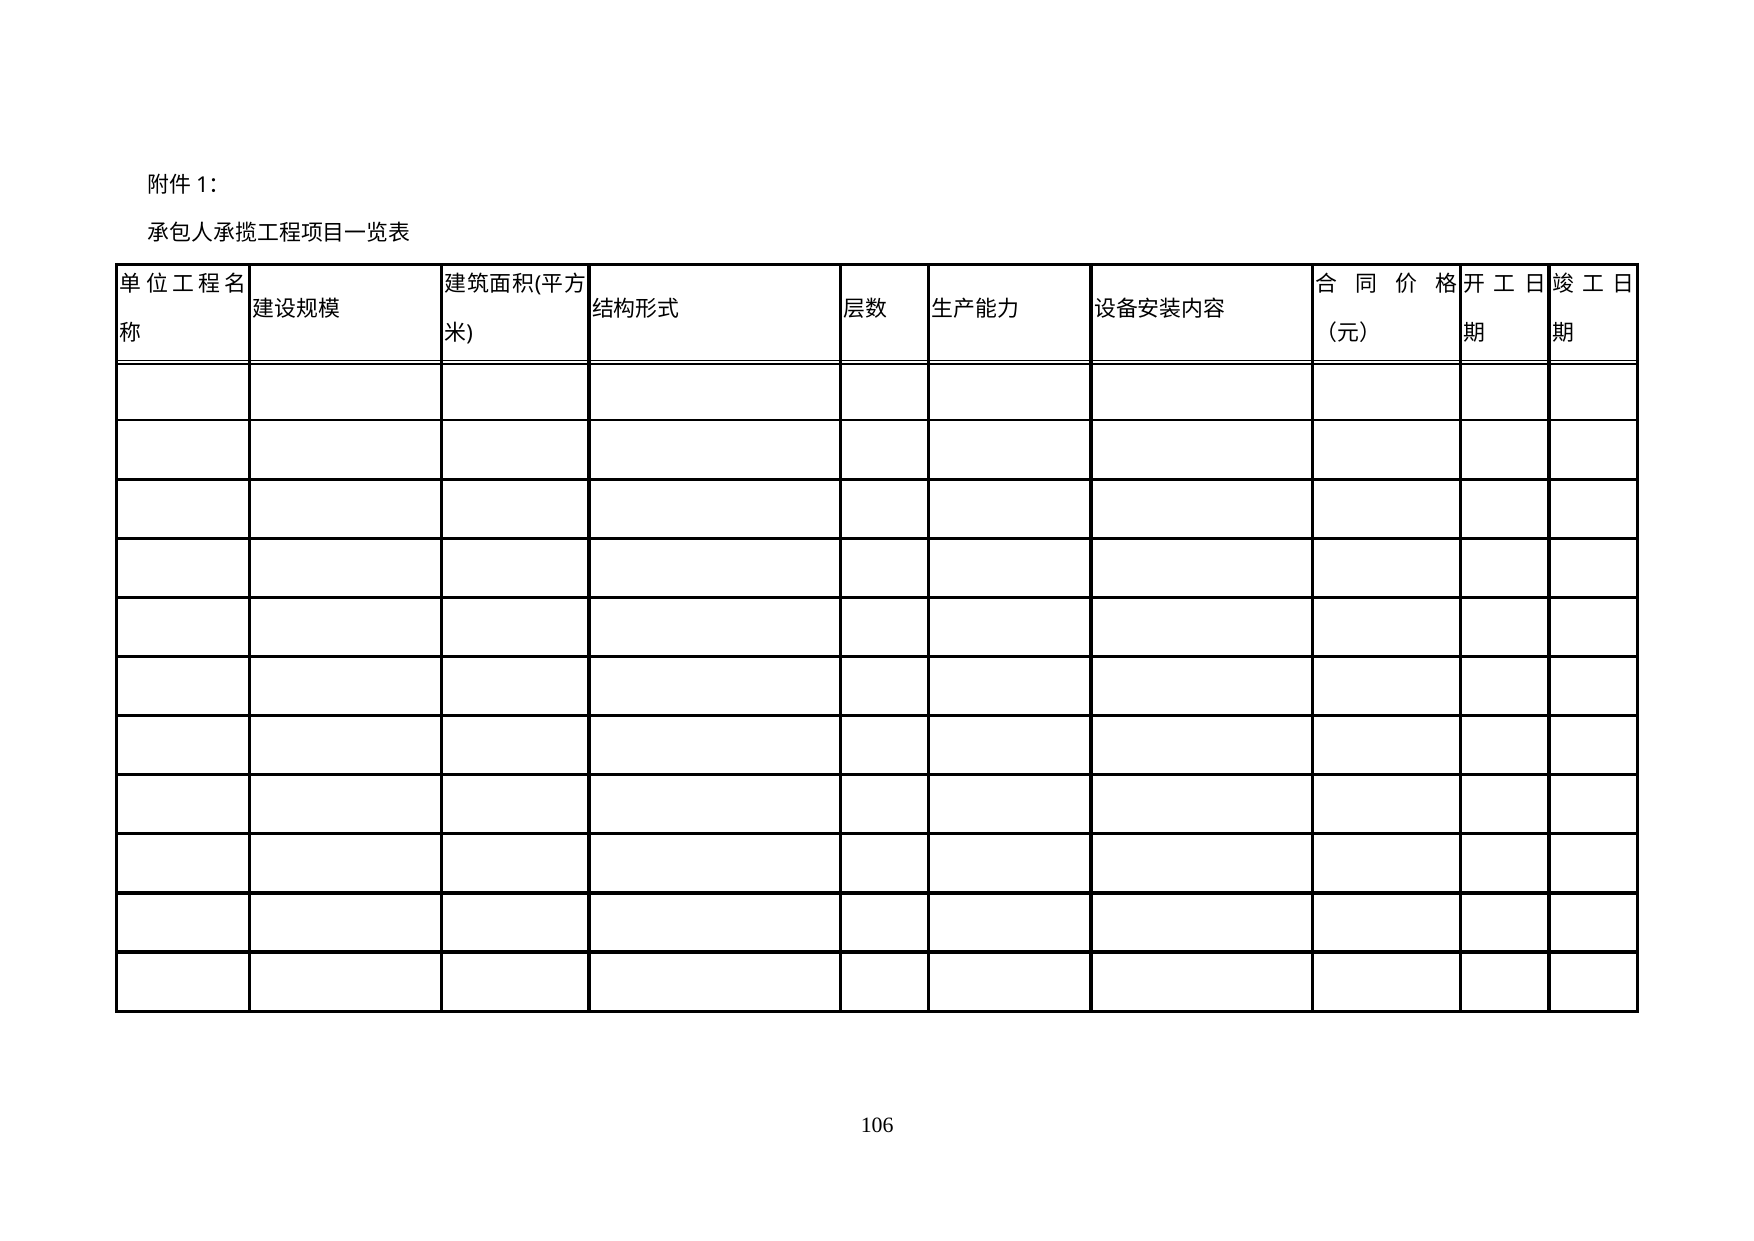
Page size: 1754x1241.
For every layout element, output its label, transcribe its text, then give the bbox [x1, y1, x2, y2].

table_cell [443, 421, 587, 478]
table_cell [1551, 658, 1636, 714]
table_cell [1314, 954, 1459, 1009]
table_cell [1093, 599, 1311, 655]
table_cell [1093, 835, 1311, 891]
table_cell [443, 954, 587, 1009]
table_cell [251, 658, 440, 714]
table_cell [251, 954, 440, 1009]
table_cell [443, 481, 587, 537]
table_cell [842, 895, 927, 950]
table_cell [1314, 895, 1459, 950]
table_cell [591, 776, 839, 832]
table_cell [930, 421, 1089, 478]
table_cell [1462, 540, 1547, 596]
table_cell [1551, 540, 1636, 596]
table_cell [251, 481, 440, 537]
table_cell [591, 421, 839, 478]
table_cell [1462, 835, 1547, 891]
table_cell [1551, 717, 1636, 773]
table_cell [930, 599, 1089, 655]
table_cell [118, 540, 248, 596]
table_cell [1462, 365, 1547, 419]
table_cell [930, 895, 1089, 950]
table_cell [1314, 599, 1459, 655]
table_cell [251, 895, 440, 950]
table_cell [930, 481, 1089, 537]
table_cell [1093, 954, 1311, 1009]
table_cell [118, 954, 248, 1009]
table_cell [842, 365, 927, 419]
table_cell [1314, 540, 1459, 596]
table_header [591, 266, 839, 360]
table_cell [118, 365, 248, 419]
text 附件1： [148, 166, 1606, 199]
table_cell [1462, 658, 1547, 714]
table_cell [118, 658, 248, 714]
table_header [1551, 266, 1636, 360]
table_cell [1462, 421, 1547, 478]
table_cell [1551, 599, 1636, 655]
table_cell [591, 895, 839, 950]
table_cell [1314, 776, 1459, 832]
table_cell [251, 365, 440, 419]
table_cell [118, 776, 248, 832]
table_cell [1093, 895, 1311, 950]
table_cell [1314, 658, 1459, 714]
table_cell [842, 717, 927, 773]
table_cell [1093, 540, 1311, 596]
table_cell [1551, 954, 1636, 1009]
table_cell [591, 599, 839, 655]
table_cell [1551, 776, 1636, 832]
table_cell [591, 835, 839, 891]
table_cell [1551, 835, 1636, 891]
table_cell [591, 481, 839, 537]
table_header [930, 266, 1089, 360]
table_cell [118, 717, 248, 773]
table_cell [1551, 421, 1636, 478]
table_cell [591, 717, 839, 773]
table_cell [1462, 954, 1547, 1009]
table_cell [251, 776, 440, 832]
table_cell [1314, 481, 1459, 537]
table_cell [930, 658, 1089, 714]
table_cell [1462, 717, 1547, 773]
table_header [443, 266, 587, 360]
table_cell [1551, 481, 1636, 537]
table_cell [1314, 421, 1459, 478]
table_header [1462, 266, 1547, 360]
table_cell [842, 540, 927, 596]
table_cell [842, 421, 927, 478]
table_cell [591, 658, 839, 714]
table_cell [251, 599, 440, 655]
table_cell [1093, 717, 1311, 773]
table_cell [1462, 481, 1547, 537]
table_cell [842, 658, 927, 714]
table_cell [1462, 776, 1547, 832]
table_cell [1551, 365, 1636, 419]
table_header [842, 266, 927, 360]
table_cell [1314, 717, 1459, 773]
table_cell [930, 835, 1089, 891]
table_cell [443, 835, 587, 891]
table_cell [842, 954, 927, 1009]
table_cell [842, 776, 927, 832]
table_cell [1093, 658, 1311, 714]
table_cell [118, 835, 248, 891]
text 承包人承揽工程项目一览表 [148, 214, 1606, 247]
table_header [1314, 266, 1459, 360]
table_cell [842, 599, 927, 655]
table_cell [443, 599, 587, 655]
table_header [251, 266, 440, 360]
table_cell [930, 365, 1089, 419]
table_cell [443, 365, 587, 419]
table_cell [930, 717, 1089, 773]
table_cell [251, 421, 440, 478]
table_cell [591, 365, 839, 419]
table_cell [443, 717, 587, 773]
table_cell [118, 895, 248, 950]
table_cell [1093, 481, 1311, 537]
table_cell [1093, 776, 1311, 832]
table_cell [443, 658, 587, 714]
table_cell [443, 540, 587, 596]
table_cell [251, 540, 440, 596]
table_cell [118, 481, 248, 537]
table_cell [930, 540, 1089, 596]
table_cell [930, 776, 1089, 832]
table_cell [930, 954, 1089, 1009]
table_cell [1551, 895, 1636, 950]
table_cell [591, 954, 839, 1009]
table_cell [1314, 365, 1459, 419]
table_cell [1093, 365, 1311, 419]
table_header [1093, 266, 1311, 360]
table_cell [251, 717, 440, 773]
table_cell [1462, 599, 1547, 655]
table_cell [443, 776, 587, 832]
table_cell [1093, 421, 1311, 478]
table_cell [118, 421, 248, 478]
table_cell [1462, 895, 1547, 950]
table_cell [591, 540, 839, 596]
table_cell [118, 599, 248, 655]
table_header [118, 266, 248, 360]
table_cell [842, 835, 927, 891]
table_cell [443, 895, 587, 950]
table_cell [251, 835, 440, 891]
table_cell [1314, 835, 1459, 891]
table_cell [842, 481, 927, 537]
